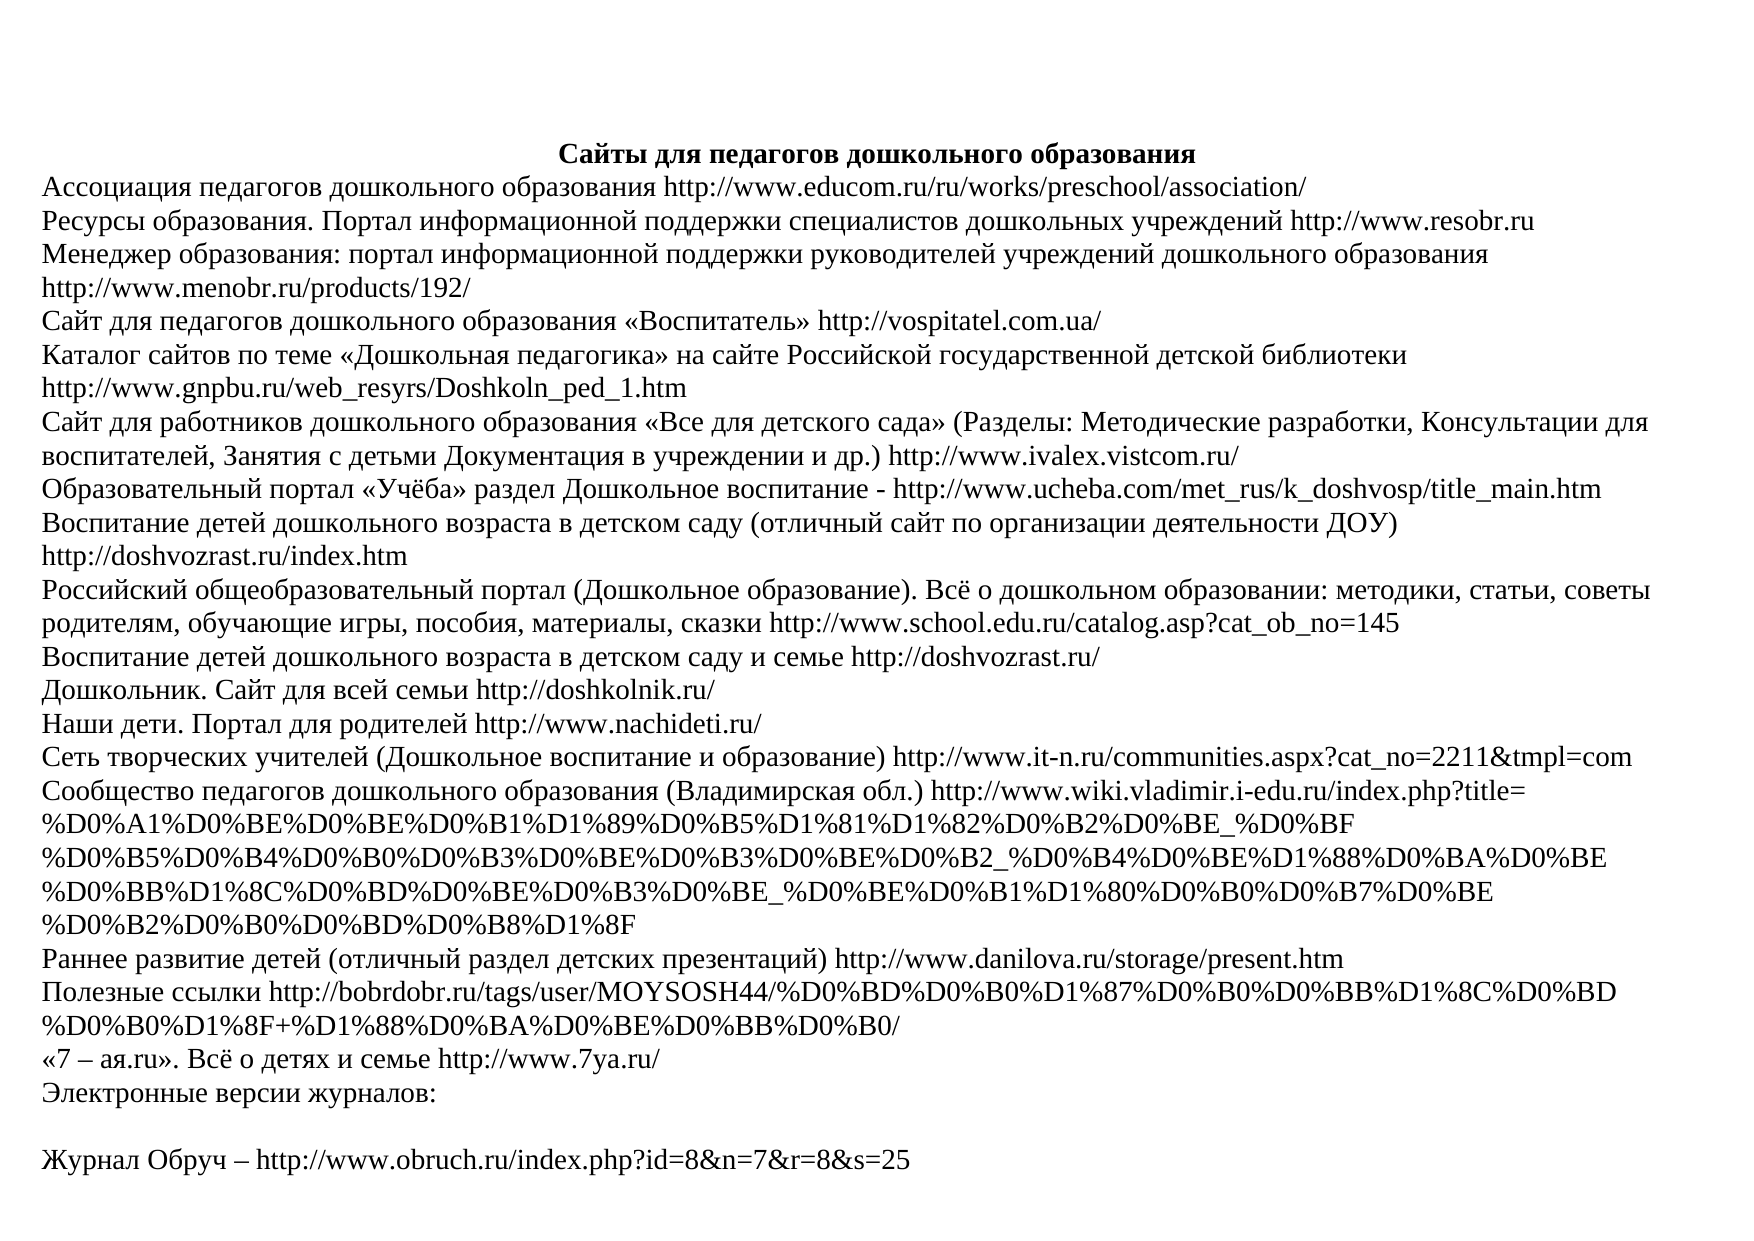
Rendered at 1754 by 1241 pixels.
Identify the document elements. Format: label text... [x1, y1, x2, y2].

text «7 – ая.ru». Всё о детях и семье http://www.7ya.ru/ [41, 1041, 1713, 1075]
text Раннее развитие детей (отличный раздел детских презентаций) http://www.danilova.ru/storage/present.htm [41, 941, 1713, 974]
text Каталог сайтов по теме «Дошкольная педагогика» на сайте Российской государственной детской библиотеки http://www.gnpbu.ru/web_resyrs/Doshkoln_ped_1.htm [41, 337, 1713, 404]
text Журнал Обруч – http://www.obruch.ru/index.php?id=8&n=7&r=8&s=25 [41, 1142, 1713, 1176]
text Менеджер образования: портал информационной поддержки руководителей учреждений дошкольного образования http://www.menobr.ru/products/192/ [41, 236, 1713, 303]
text Российский общеобразовательный портал (Дошкольное образование). Всё о дошкольном образовании: методики, статьи, советы родителям, обучающие игры, пособия, материалы, сказки http://www.school.edu.ru/catalog.asp?cat_ob_no=145 [41, 572, 1713, 639]
text Полезные ссылки http://bobrdobr.ru/tags/user/MOYSOSH44/%D0%BD%D0%B0%D1%87%D0%B0%D0%BB%D1%8C%D0%BD%D0%B0%D1%8F+%D1%88%D0%BA%D0%BE%D0%BB%D0%B0/ [41, 974, 1713, 1041]
text Сеть творческих учителей (Дошкольное воспитание и образование) http://www.it-n.ru/communities.aspx?cat_no=2211&tmpl=com [41, 739, 1713, 773]
text Сайты для педагогов дошкольного образования [41, 136, 1713, 169]
text Наши дети. Портал для родителей http://www.nachideti.ru/ [41, 706, 1713, 739]
text Воспитание детей дошкольного возраста в детском саду и семье http://doshvozrast.ru/ [41, 639, 1713, 672]
text Электронные версии журналов: [41, 1075, 1713, 1108]
text Сообщество педагогов дошкольного образования (Владимирская обл.) http://www.wiki.vladimir.i-edu.ru/index.php?title=%D0%A1%D0%BE%D0%BE%D0%B1%D1%89%D0%B5%D1%81%D1%82%D0%B2%D0%BE_%D0%BF%D0%B5%D0%B4%D0%B0%D0%B3%D0%BE%D0%B3%D0%BE%D0%B2_%D0%B4%D0%BE%D1%88%D0%BA%D0%BE%D0%BB%D1%8C%D0%BD%D0%BE%D0%B3%D0%BE_%D0%BE%D0%B1%D1%80%D0%B0%D0%B7%D0%BE%D0%B2%D0%B0%D0%BD%D0%B8%D1%8F [41, 773, 1713, 941]
text Сайт для работников дошкольного образования «Все для детского сада» (Разделы: Методические разработки, Консультации для воспитателей, Занятия с детьми Документация в учреждении и др.) http://www.ivalex.vistcom.ru/ [41, 404, 1713, 471]
text Сайт для педагогов дошкольного образования «Воспитатель» http://vospitatel.com.ua/ [41, 303, 1713, 337]
text Образовательный портал «Учёба» раздел Дошкольное воспитание - http://www.ucheba.com/met_rus/k_doshvosp/title_main.htm [41, 471, 1713, 505]
text Воспитание детей дошкольного возраста в детском саду (отличный сайт по организации деятельности ДОУ) http://doshvozrast.ru/index.htm [41, 505, 1713, 572]
text Ассоциация педагогов дошкольного образования http://www.educom.ru/ru/works/preschool/association/ [41, 169, 1713, 203]
text Ресурсы образования. Портал информационной поддержки специалистов дошкольных учреждений http://www.resobr.ru [41, 203, 1713, 236]
text Дошкольник. Сайт для всей семьи http://doshkolnik.ru/ [41, 672, 1713, 706]
